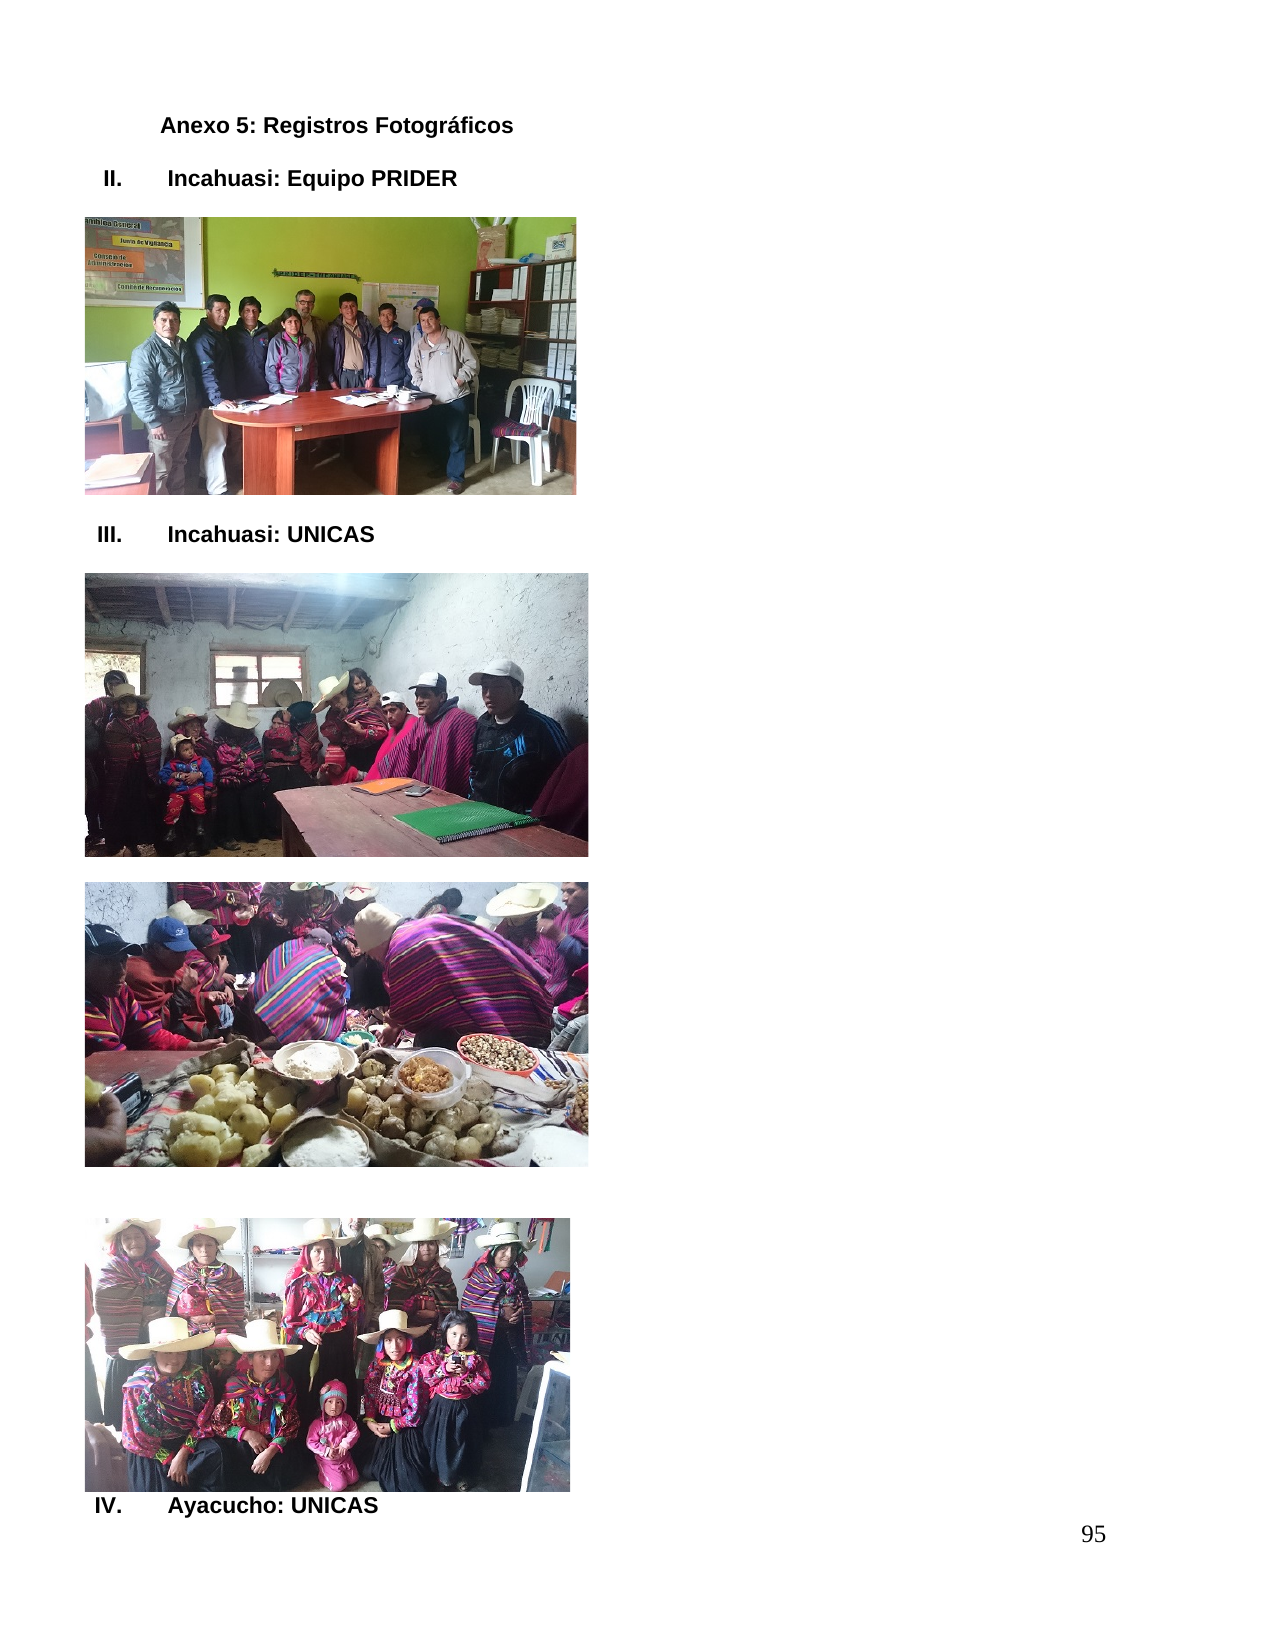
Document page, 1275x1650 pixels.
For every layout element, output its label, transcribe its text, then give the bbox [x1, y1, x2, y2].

picture [84, 217, 577, 495]
list Incahuasi: Equipo PRIDER [122, 165, 1106, 191]
list Ayacucho: UNICAS [122, 1492, 1106, 1518]
picture [84, 1218, 571, 1492]
picture [84, 882, 589, 1167]
picture [84, 573, 589, 857]
subtitle Anexo 5: Registros Fotográficos [160, 112, 1106, 138]
list Incahuasi: UNICAS [122, 521, 1106, 547]
